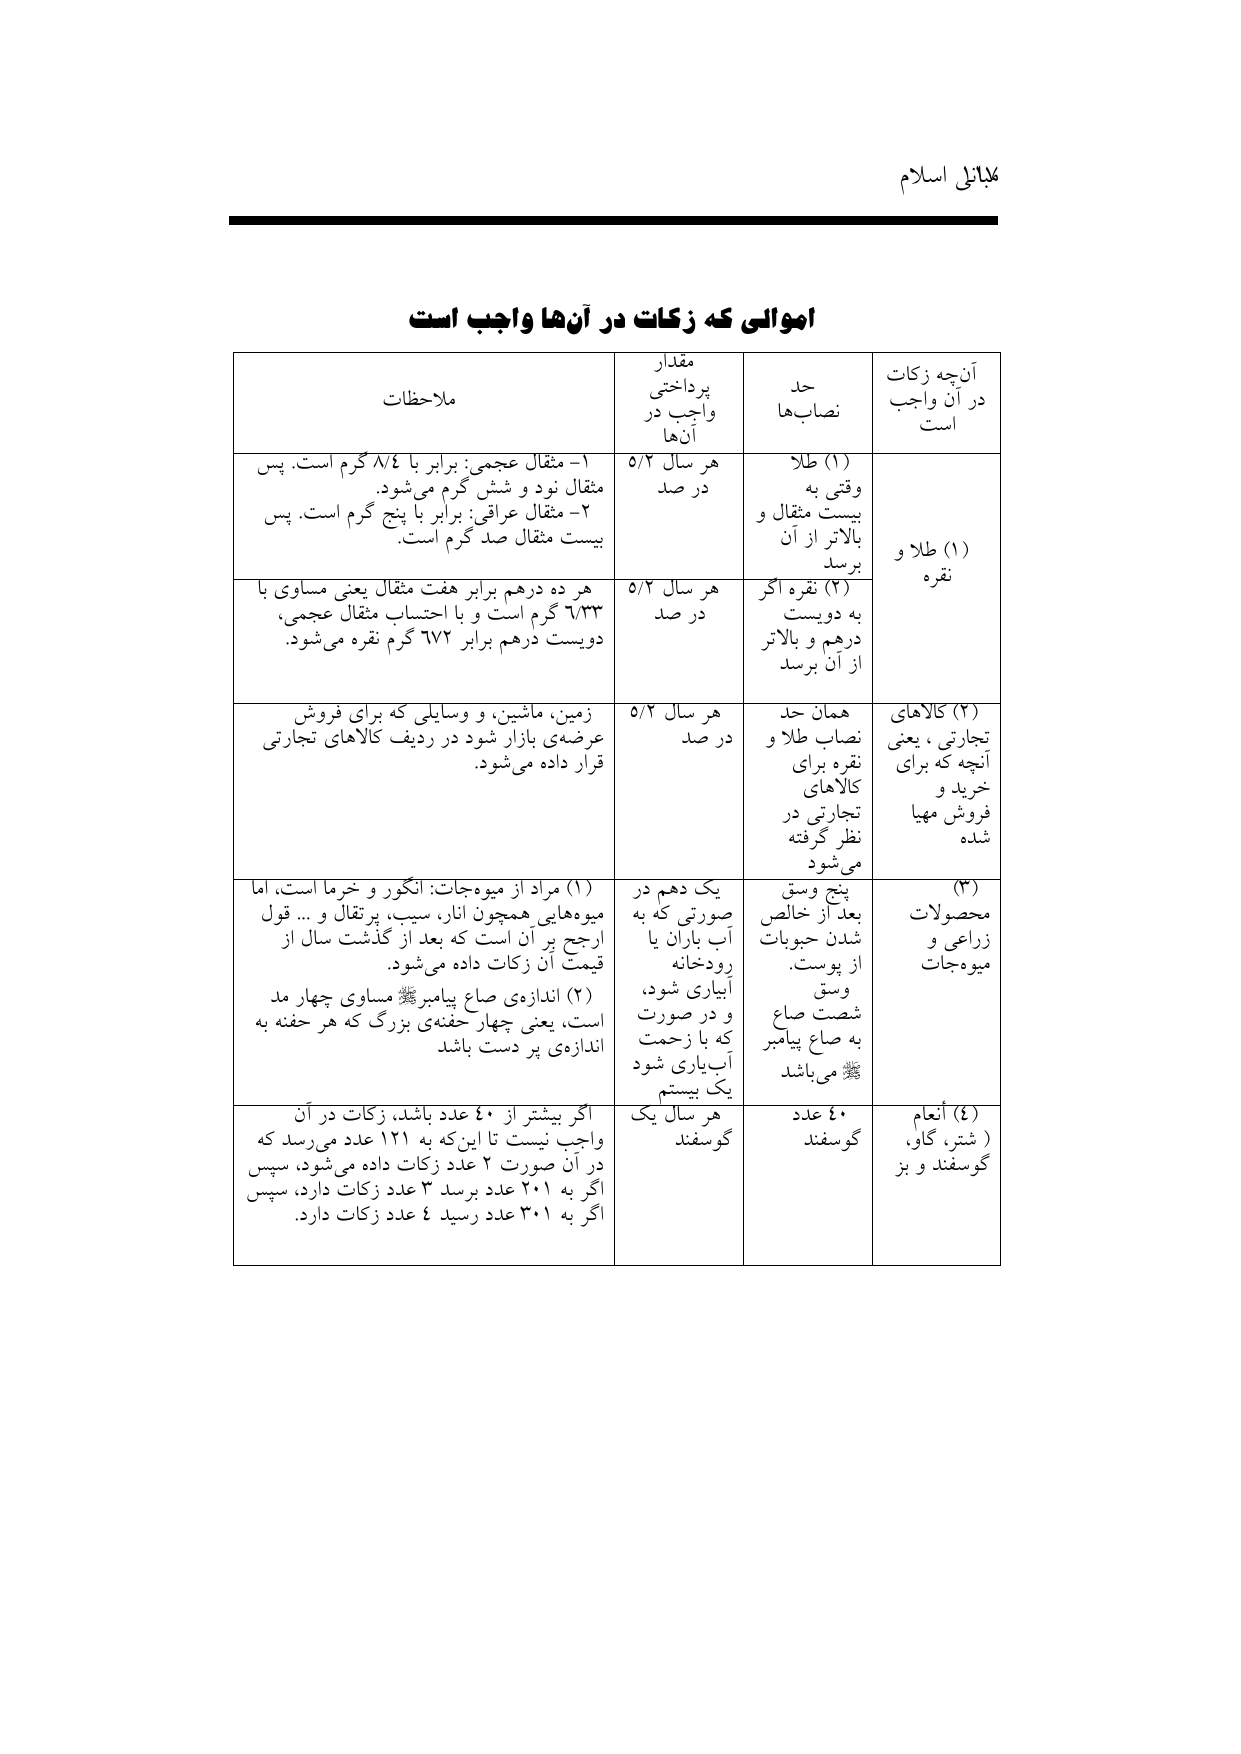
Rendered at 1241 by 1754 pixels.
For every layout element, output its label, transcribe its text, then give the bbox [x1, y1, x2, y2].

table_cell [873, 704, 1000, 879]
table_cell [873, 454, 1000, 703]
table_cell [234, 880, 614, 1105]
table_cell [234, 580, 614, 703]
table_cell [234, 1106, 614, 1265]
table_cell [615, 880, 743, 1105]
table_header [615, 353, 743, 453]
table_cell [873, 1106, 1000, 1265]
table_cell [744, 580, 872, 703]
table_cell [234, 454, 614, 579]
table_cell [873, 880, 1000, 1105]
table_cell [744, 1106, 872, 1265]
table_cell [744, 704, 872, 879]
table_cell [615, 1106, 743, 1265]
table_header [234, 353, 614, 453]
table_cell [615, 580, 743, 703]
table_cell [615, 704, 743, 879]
subtitle اموالی که‌ زکات در آن‌ها واجب است [236, 308, 998, 337]
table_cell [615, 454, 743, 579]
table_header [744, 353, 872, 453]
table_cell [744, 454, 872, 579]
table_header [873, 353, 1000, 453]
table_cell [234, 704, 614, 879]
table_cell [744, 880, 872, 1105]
